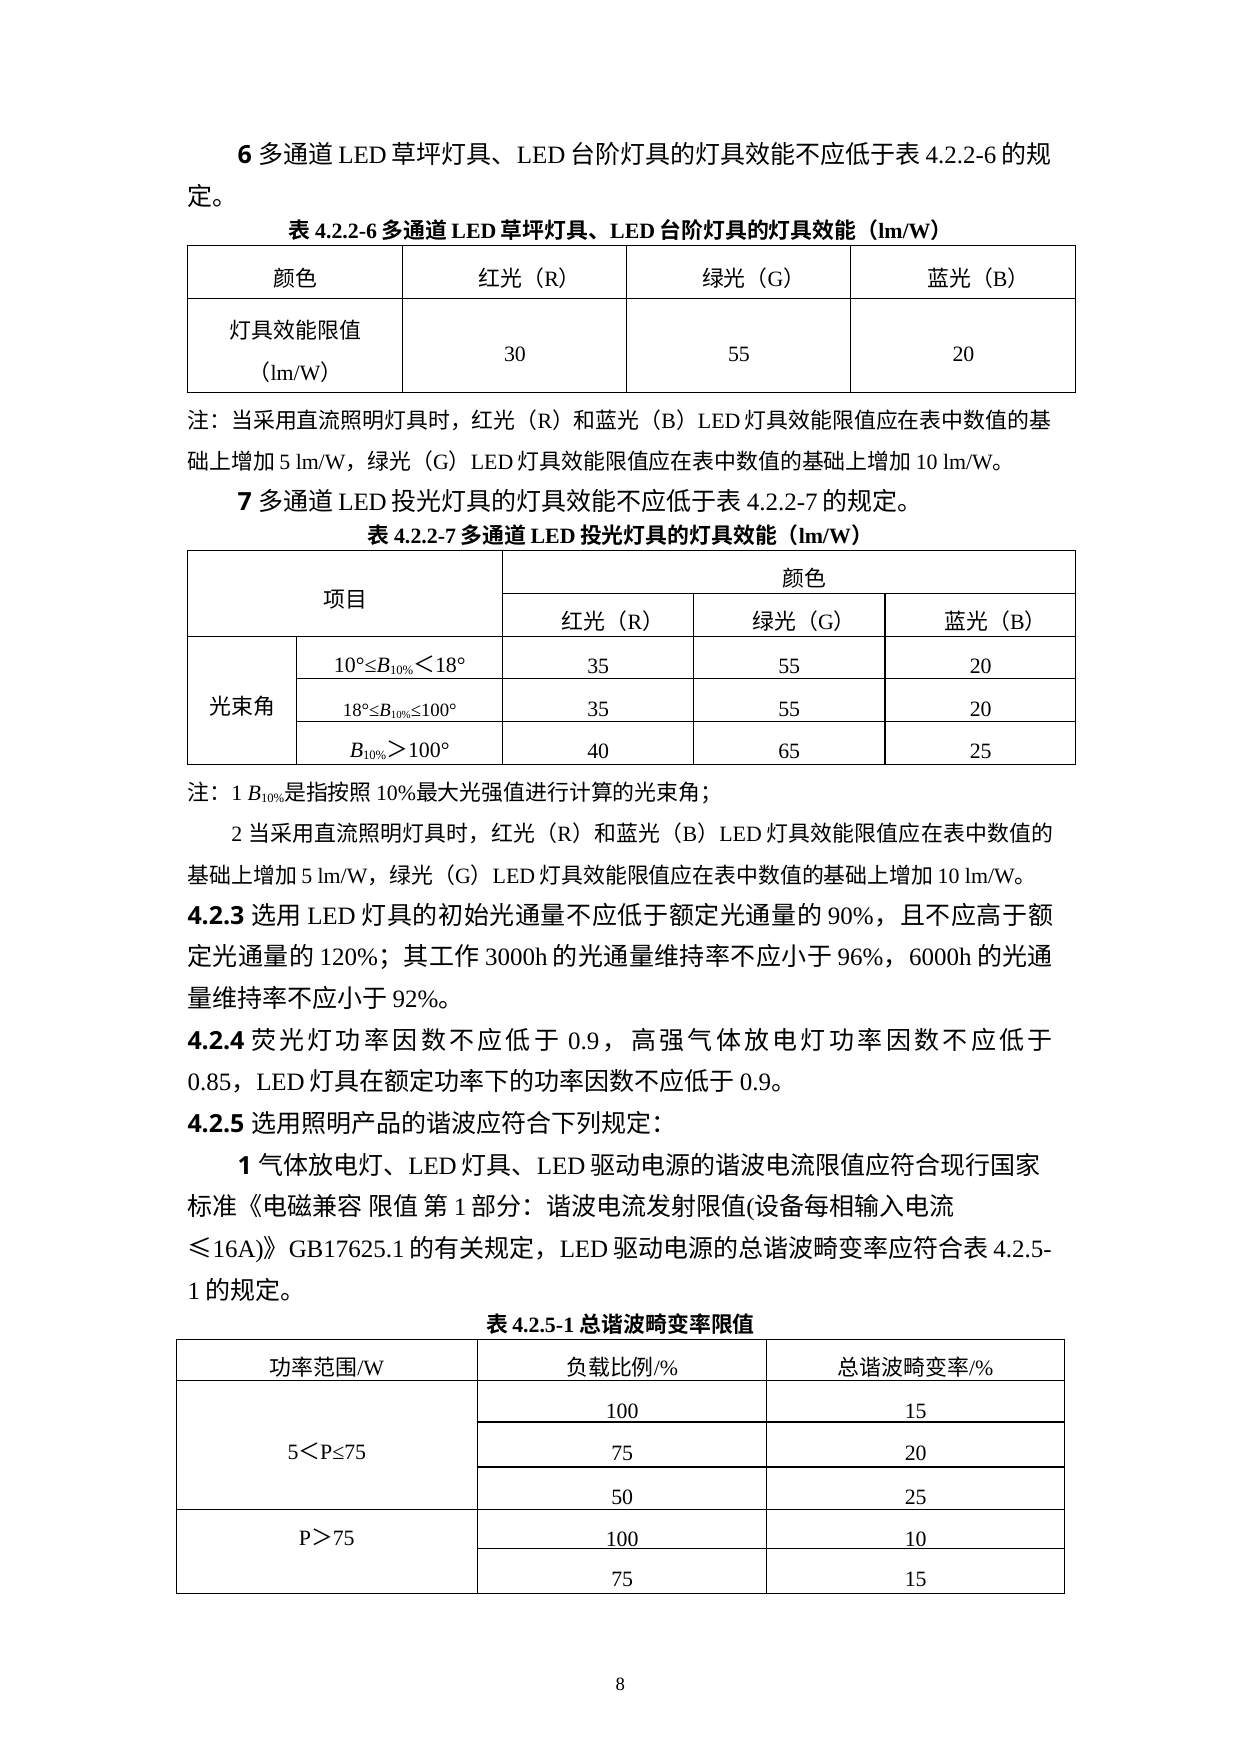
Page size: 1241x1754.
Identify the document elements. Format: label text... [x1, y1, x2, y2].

table_cell 65 [694, 722, 884, 764]
table_header 项目 [188, 551, 502, 636]
table_cell 25 [886, 722, 1075, 764]
table_cell 35 [503, 679, 693, 721]
table_cell 20 [767, 1423, 1064, 1466]
table_cell 18°≤B10%≤100° [297, 679, 502, 721]
table_cell 蓝光（B） [886, 594, 1075, 636]
list 多通道LED投光灯具的灯具效能不应低于表4.2.2-7的规定。 [187, 476, 1053, 518]
table_cell 55 [694, 637, 884, 678]
table_cell 75 [478, 1423, 766, 1466]
table_cell 50 [478, 1468, 766, 1509]
table_cell 20 [886, 637, 1075, 678]
table_cell 25 [767, 1468, 1064, 1509]
table_header 蓝光（B） [851, 246, 1075, 298]
list 选用照明产品的谐波应符合下列规定： [187, 1098, 1053, 1140]
table_cell 15 [767, 1549, 1064, 1593]
table_cell 15 [767, 1381, 1064, 1421]
table_cell 红光（R） [503, 594, 693, 636]
table_cell B10%＞100° [297, 722, 502, 764]
table_cell 35 [503, 637, 693, 678]
table_header 红光（R） [403, 246, 626, 298]
table_cell 75 [478, 1549, 766, 1593]
list 多通道LED草坪灯具、LED台阶灯具的灯具效能不应低于表4.2.2-6的规定。 [187, 129, 1053, 213]
text 注：1 B10%是指按照10%最大光强值进行计算的光束角； [187, 765, 1053, 806]
table_header 功率范围/W [177, 1340, 477, 1380]
table_header 总谐波畸变率/% [767, 1340, 1064, 1380]
table_header 负载比例/% [478, 1340, 766, 1380]
list 气体放电灯、LED灯具、LED驱动电源的谐波电流限值应符合现行国家标准《电磁兼容 限值 第1部分：谐波电流发射限值(设备每相输入电流≤16A)》GB17625.1的有关规定，LED驱动电源的总谐波畸变率应符合表4.2.5-1的规定。 [187, 1140, 1053, 1306]
table_cell 55 [627, 299, 850, 392]
list 荧光灯功率因数不应低于0.9，高强气体放电灯功率因数不应低于0.85，LED灯具在额定功率下的功率因数不应低于0.9。 [187, 1015, 1053, 1098]
text 表 4.2.2-6多通道LED草坪灯具、LED台阶灯具的灯具效能（lm/W） [187, 213, 1053, 245]
text 表4.2.5-1 总谐波畸变率限值 [187, 1306, 1053, 1339]
table_cell 10°≤B10%＜18° [297, 637, 502, 678]
table_header 绿光（G） [627, 246, 850, 298]
table_cell P＞75 [177, 1510, 477, 1593]
table_cell 30 [403, 299, 626, 392]
table_cell 55 [694, 679, 884, 721]
list 选用LED灯具的初始光通量不应低于额定光通量的90%，且不应高于额定光通量的120%；其工作3000h的光通量维持率不应小于96%，6000h的光通量维持率不应小于92%。 [187, 890, 1053, 1015]
table_cell 绿光（G） [694, 594, 884, 636]
table_cell 40 [503, 722, 693, 764]
table_cell 5＜P≤75 [177, 1381, 477, 1509]
table_cell 20 [851, 299, 1075, 392]
table_cell 灯具效能限值（lm/W） [188, 299, 402, 392]
text 注：当采用直流照明灯具时，红光（R）和蓝光（B）LED灯具效能限值应在表中数值的基础上增加5 lm/W，绿光（G）LED灯具效能限值应在表中数值的基础上增加10 lm/W。 [187, 393, 1053, 476]
table_header 颜色 [503, 551, 1075, 593]
text 2 当采用直流照明灯具时，红光（R）和蓝光（B）LED灯具效能限值应在表中数值的基础上增加5 lm/W，绿光（G）LED灯具效能限值应在表中数值的基础上增加10 lm/W。 [187, 806, 1053, 890]
table_cell 20 [886, 679, 1075, 721]
table_cell 光束角 [188, 637, 296, 764]
table_cell 10 [767, 1510, 1064, 1548]
table_cell 100 [478, 1510, 766, 1548]
table_header 颜色 [188, 246, 402, 298]
table_cell 100 [478, 1381, 766, 1421]
text 表4.2.2-7多通道LED投光灯具的灯具效能（lm/W） [187, 518, 1053, 550]
